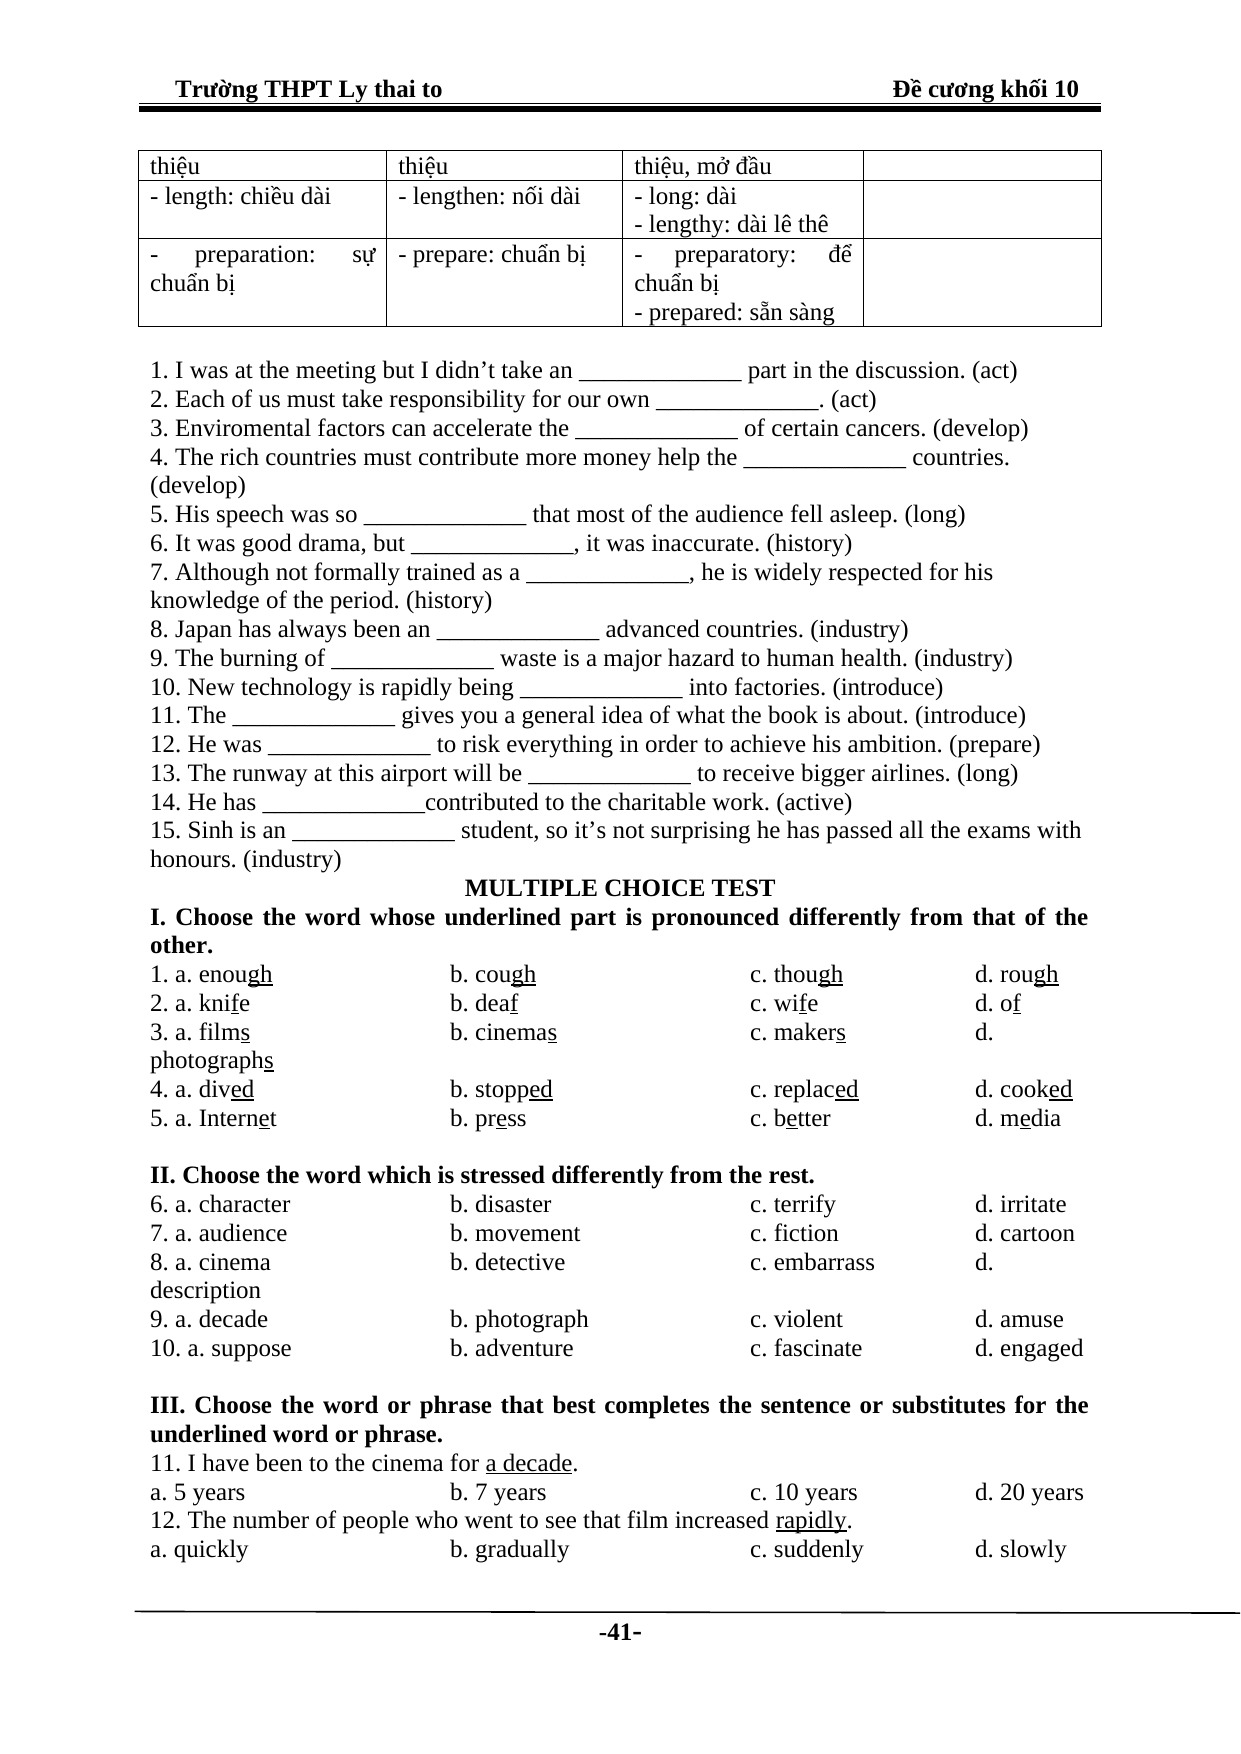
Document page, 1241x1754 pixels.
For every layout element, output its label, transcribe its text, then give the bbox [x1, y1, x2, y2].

text 8. Japan has always been an _____________ advanced countries. (industry) [150, 614, 1090, 643]
text 9. a. decade b. photograph c. violent d. amuse [150, 1304, 1090, 1333]
text 13. The runway at this airport will be _____________ to receive bigger airlines. (long) [150, 758, 1090, 787]
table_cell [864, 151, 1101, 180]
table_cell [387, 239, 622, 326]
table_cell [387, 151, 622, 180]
text a. 5 years b. 7 years c. 10 years d. 20 years [150, 1477, 1090, 1505]
text 12. He was _____________ to risk everything in order to achieve his ambition. (prepare) [150, 729, 1090, 758]
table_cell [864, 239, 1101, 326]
text 10. New technology is rapidly being _____________ into factories. (introduce) [150, 672, 1090, 700]
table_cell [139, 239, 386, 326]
text 15. Sinh is an _____________ student, so it’s not surprising he has passed all the exams with honours. (industry) [150, 815, 1090, 873]
text a. quickly b. gradually c. suddenly d. slowly [150, 1534, 1090, 1563]
text 14. He has _____________contributed to the charitable work. (active) [150, 787, 1090, 815]
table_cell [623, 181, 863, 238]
text 9. The burning of _____________ waste is a major hazard to human health. (industry) [150, 643, 1090, 672]
text 1. I was at the meeting but I didn’t take an _____________ part in the discussion. (act) [150, 355, 1090, 384]
text 2. a. knife b. deaf c. wife d. of [150, 988, 1090, 1017]
text 6. a. character b. disaster c. terrify d. irritate [150, 1189, 1090, 1218]
text 4. The rich countries must contribute more money help the _____________ countries. (develop) [150, 442, 1090, 499]
text 7. Although not formally trained as a _____________, he is widely respected for his knowledge of the period. (history) [150, 557, 1090, 614]
text 10. a. suppose b. adventure c. fascinate d. engaged [150, 1333, 1090, 1362]
text MULTIPLE CHOICE TEST [150, 873, 1090, 902]
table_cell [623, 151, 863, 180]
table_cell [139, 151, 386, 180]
text II. Choose the word which is stressed differently from the rest. [150, 1160, 1090, 1189]
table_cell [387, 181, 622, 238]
text 4. a. dived b. stopped c. replaced d. cooked [150, 1074, 1090, 1103]
text 1. a. enough b. cough c. though d. rough [150, 959, 1090, 988]
text 11. I have been to the cinema for a decade. [150, 1448, 1090, 1477]
text 6. It was good drama, but _____________, it was inaccurate. (history) [150, 528, 1090, 557]
text 7. a. audience b. movement c. fiction d. cartoon [150, 1218, 1090, 1247]
text 2. Each of us must take responsibility for our own _____________. (act) [150, 384, 1090, 413]
text 12. The number of people who went to see that film increased rapidly. [150, 1505, 1090, 1534]
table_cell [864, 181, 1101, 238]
text 5. a. Internet b. press c. better d. media [150, 1103, 1090, 1132]
text 5. His speech was so _____________ that most of the audience fell asleep. (long) [150, 499, 1090, 528]
text III. Choose the word or phrase that best completes the sentence or substitutes for the underlined word or phrase. [150, 1390, 1090, 1448]
text 11. The _____________ gives you a general idea of what the book is about. (introduce) [150, 700, 1090, 729]
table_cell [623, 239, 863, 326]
text 8. a. cinema b. detective c. embarrass d. description [150, 1247, 1090, 1304]
text I. Choose the word whose underlined part is pronounced differently from that of the other. [150, 902, 1090, 959]
text 3. a. films b. cinemas c. makers d. photographs [150, 1017, 1090, 1074]
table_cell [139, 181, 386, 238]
text 3. Enviromental factors can accelerate the _____________ of certain cancers. (develop) [150, 413, 1090, 442]
